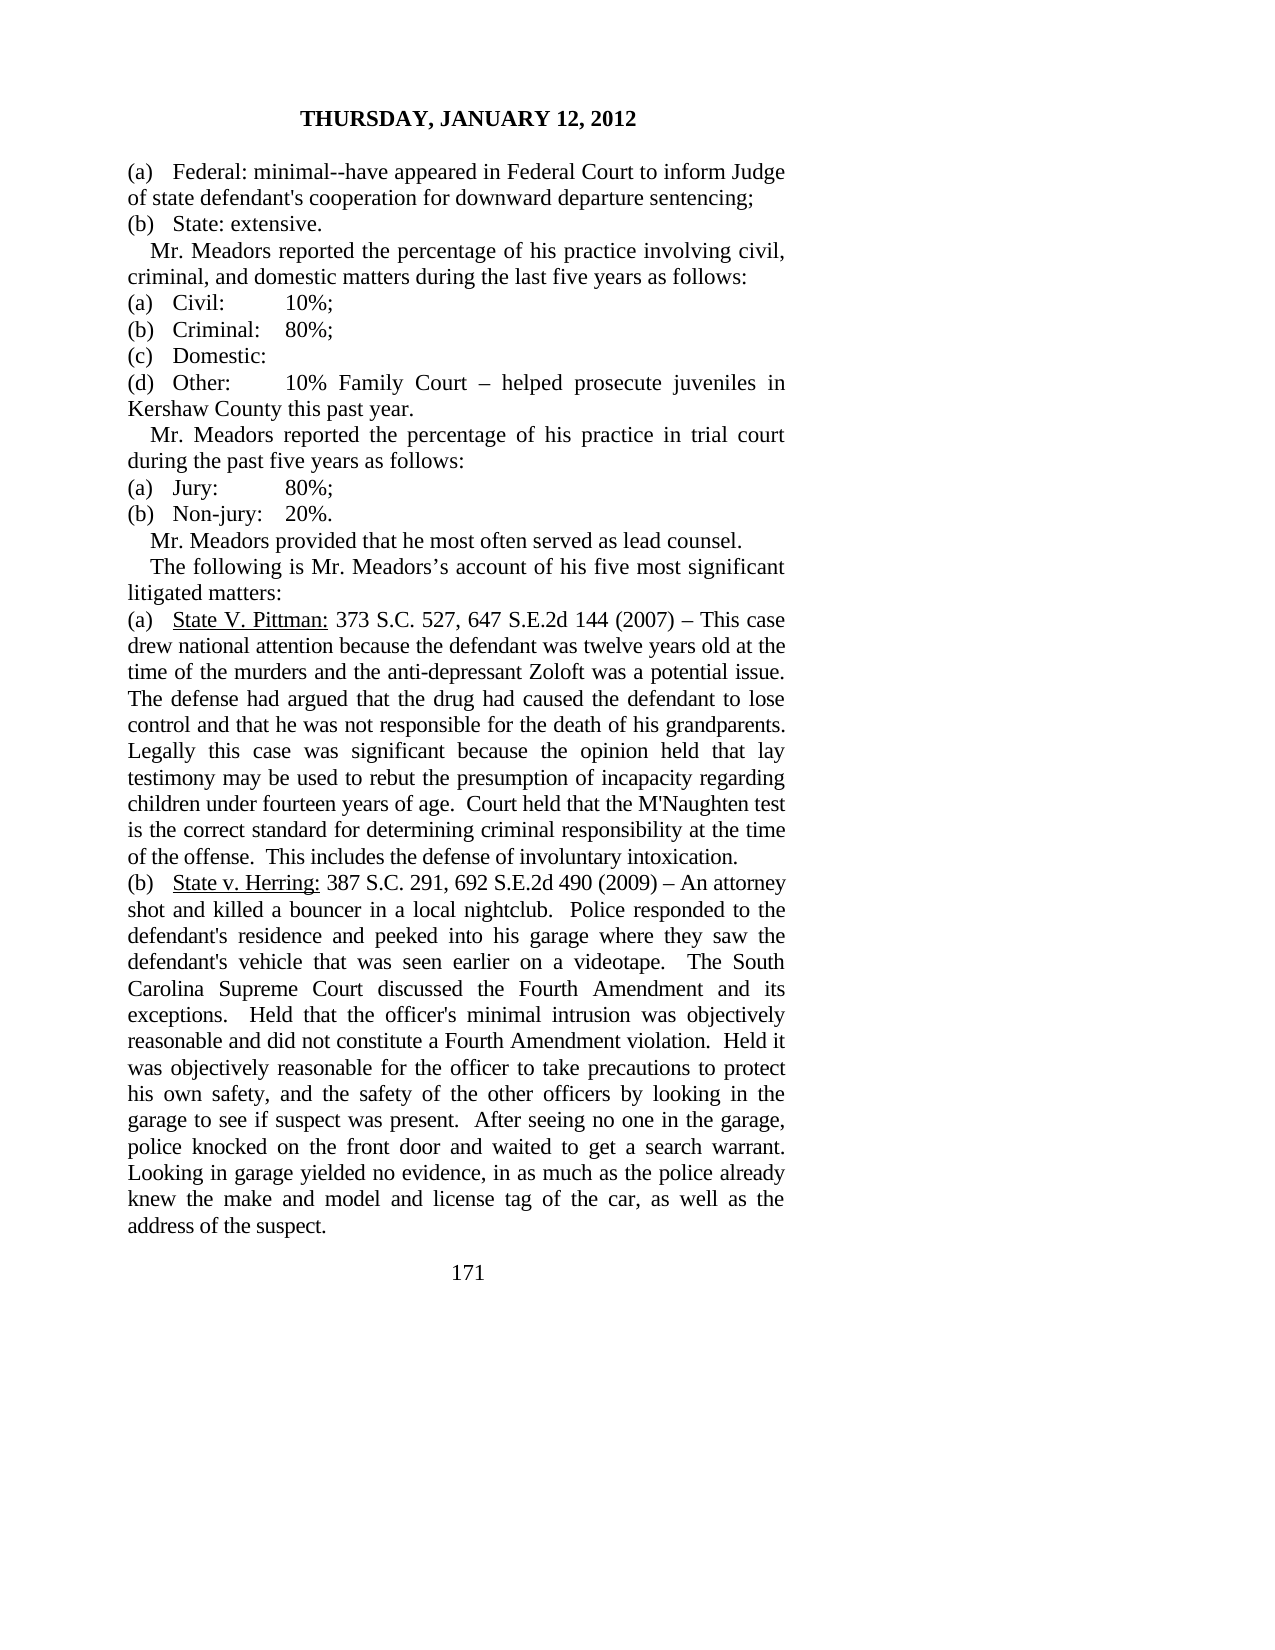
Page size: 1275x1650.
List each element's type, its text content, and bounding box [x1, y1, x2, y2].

text (b) State: extensive. [127, 210, 786, 237]
text (b) Criminal: 80%; [127, 316, 786, 342]
text (a) Federal: minimal--have appeared in Federal Court to inform Judge of state defendant's cooperation for downward departure sentencing; [127, 158, 786, 210]
text (b) State v. Herring: 387 S.C. 291, 692 S.E.2d 490 (2009) – An attorney shot and killed a bouncer in a local nightclub. Police responded to the defendant's residence and peeked into his garage where they saw the defendant's vehicle that was seen earlier on a videotape. The South Carolina Supreme Court discussed the Fourth Amendment and its exceptions. Held that the officer's minimal intrusion was objectively reasonable and did not constitute a Fourth Amendment violation. Held it was objectively reasonable for the officer to take precautions to protect his own safety, and the safety of the other officers by looking in the garage to see if suspect was present. After seeing no one in the garage, police knocked on the front door and waited to get a search warrant. Looking in garage yielded no evidence, in as much as the police already knew the make and model and license tag of the car, as well as the address of the suspect. [127, 869, 786, 1238]
text (a) Civil: 10%; [127, 289, 786, 316]
text (d) Other: 10% Family Court – helped prosecute juveniles in Kershaw County this past year. [127, 368, 786, 421]
text (a) State V. Pittman: 373 S.C. 527, 647 S.E.2d 144 (2007) – This case drew national attention because the defendant was twelve years old at the time of the murders and the anti-depressant Zoloft was a potential issue. The defense had argued that the drug had caused the defendant to lose control and that he was not responsible for the death of his grandparents. Legally this case was significant because the opinion held that lay testimony may be used to rebut the presumption of incapacity regarding children under fourteen years of age. Court held that the M'Naughten test is the correct standard for determining criminal responsibility at the time of the offense. This includes the defense of involuntary intoxication. [127, 606, 786, 869]
text The following is Mr. Meadors’s account of his five most significant litigated matters: [127, 553, 786, 606]
text Mr. Meadors reported the percentage of his practice in trial court during the past five years as follows: [127, 421, 786, 474]
text Mr. Meadors reported the percentage of his practice involving civil, criminal, and domestic matters during the last five years as follows: [127, 237, 786, 289]
text (b) Non-jury: 20%. [127, 500, 786, 527]
text (a) Jury: 80%; [127, 474, 786, 500]
text (c) Domestic: [127, 342, 786, 368]
text Mr. Meadors provided that he most often served as lead counsel. [127, 527, 786, 553]
